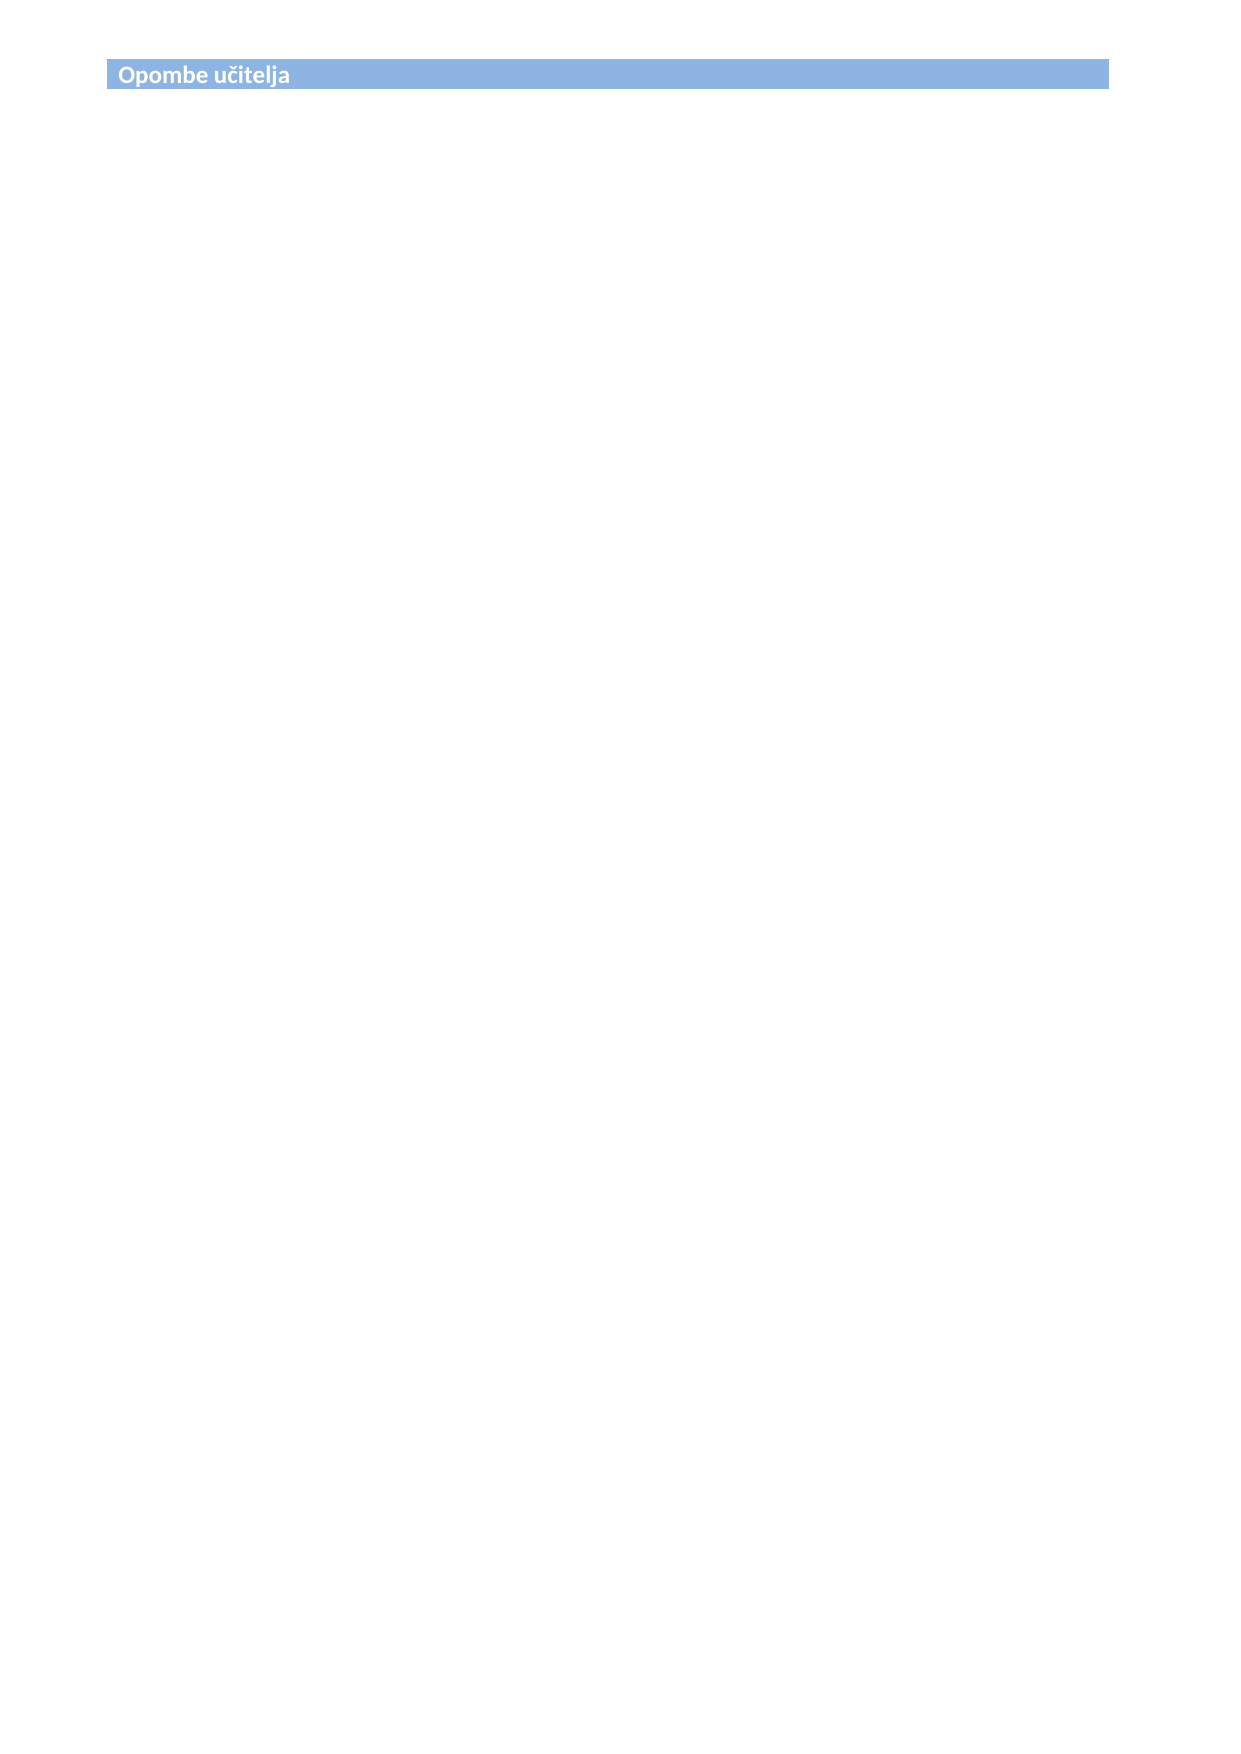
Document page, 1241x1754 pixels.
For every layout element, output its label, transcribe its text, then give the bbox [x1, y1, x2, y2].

table_header Opombe učitelja [107, 59, 1109, 89]
